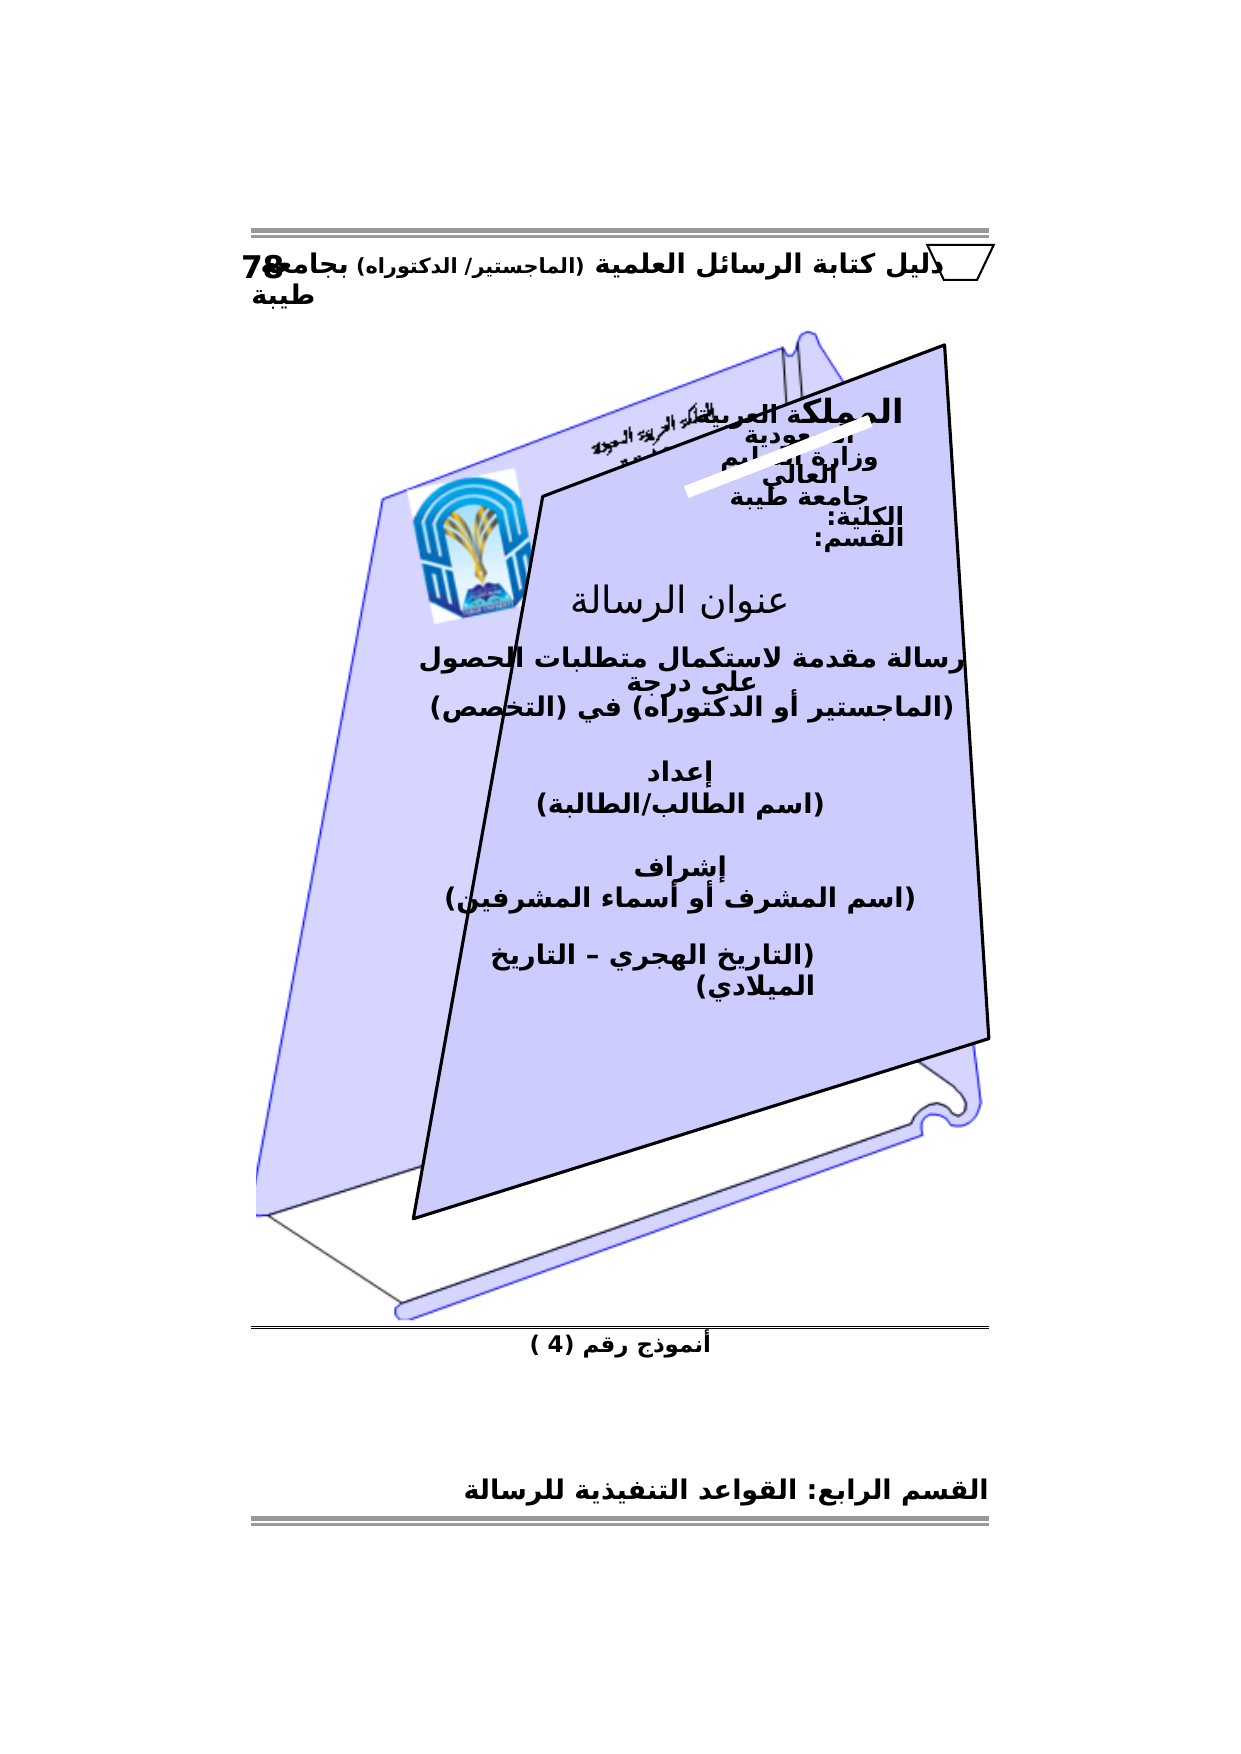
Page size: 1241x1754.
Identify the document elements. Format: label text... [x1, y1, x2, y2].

text أنموذج رقم (4 ) [251, 1329, 989, 1358]
picture [256, 330, 984, 1326]
